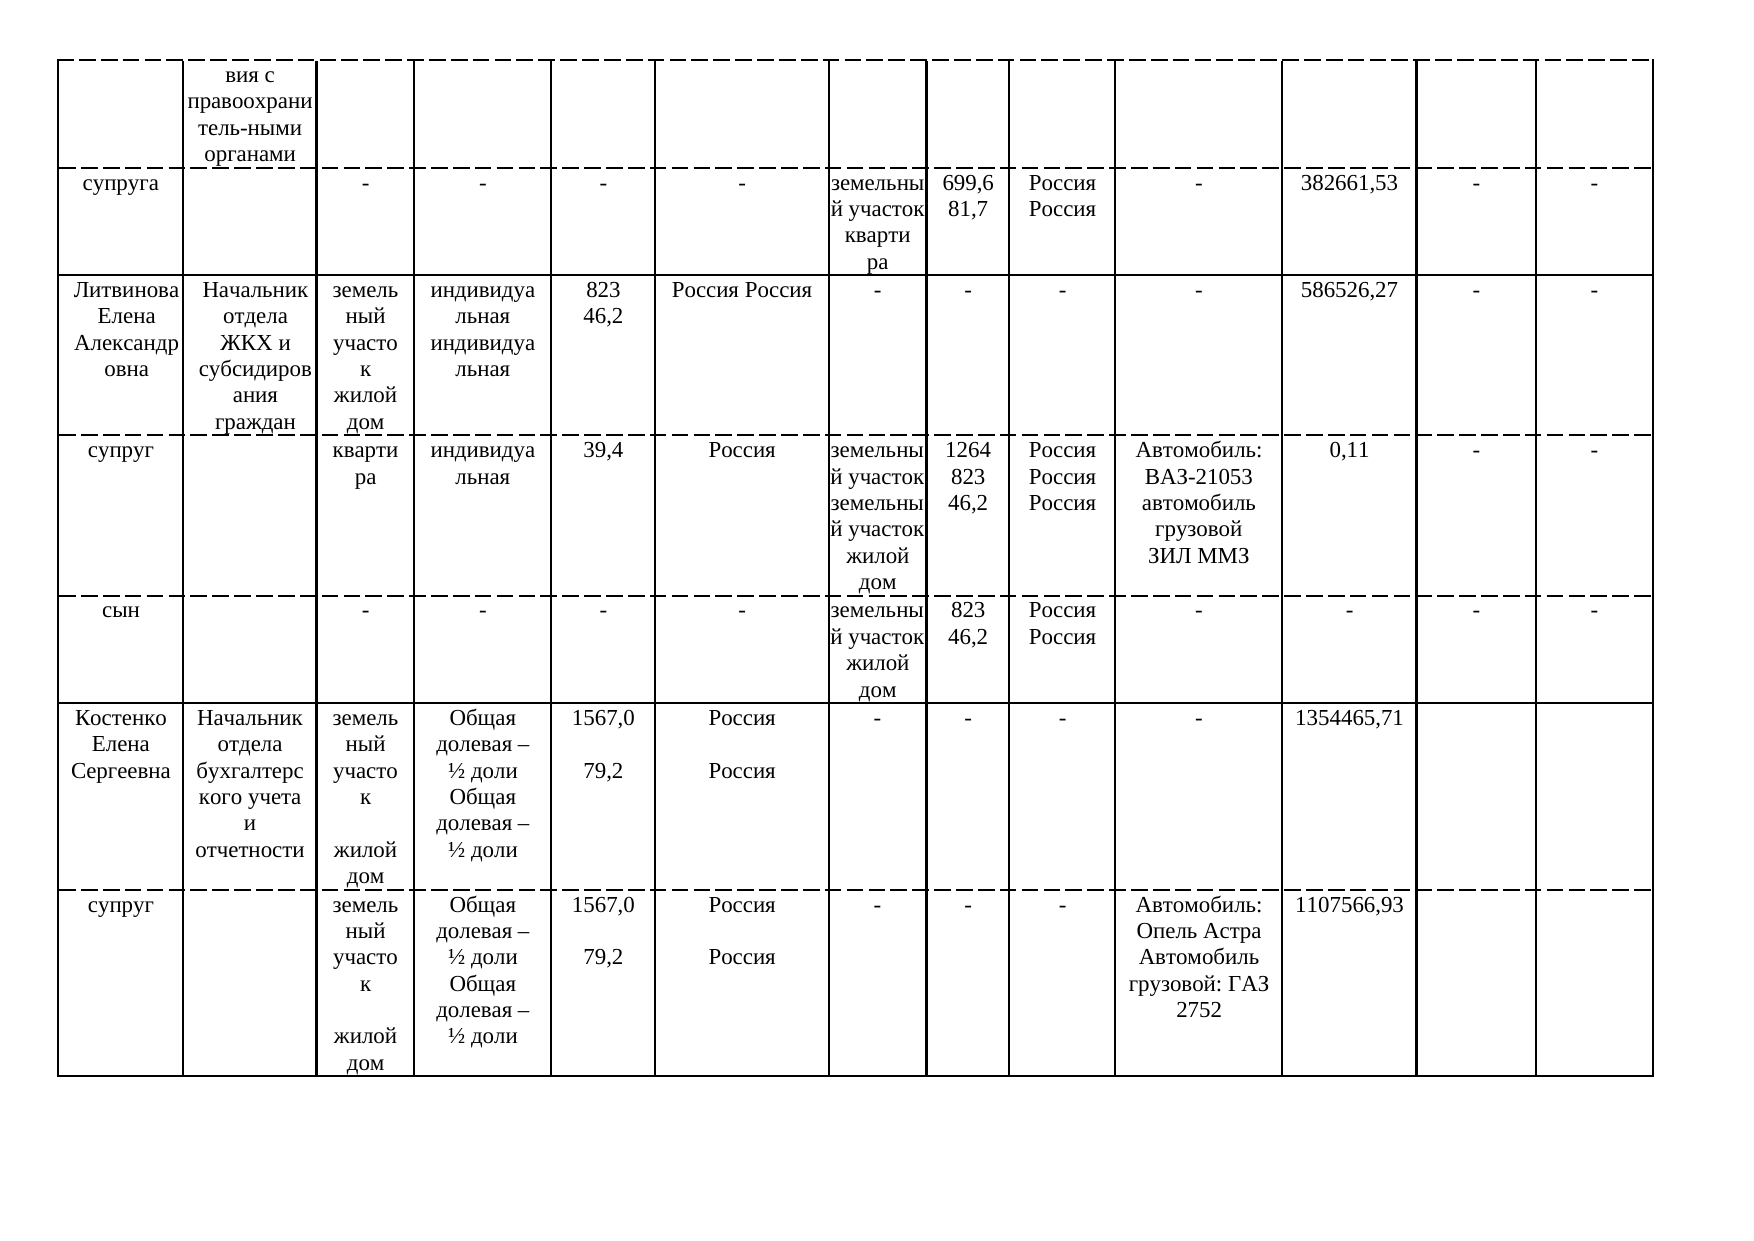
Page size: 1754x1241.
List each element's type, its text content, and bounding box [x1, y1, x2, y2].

table_cell - [1010, 889, 1114, 1075]
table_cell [59, 59, 182, 167]
table_cell - [1537, 276, 1652, 434]
table_cell [184, 595, 315, 702]
table_cell Россия Россия [656, 59, 828, 167]
table_cell земельный участок жилой дом [318, 889, 413, 1075]
table_cell Автомобиль: ВАЗ-21053 автомобиль грузовой ЗИЛ ММЗ [1116, 434, 1281, 594]
table_cell супруга [59, 167, 182, 274]
table_cell - [1537, 59, 1652, 167]
table_cell - [1116, 595, 1281, 702]
table_cell [184, 889, 315, 1075]
table_cell Россия [1010, 59, 1114, 167]
table_cell 382661,53 [1283, 167, 1415, 274]
table_cell - [415, 167, 550, 274]
table_cell [1537, 889, 1652, 1075]
table_cell - [1537, 434, 1652, 594]
table_cell [184, 434, 315, 594]
table_cell земельный участок [830, 59, 925, 167]
table_cell - [415, 595, 550, 702]
table_cell - [1010, 704, 1114, 888]
table_cell Начальник отдела ЖКХ и субсидирования граждан [184, 276, 315, 434]
table_cell 548660,39 [1283, 59, 1415, 167]
table_cell 1354465,71 [1283, 704, 1415, 888]
table_cell Общая долевая – ½ доли Общая долевая – ½ доли [415, 889, 550, 1075]
table_cell 81,7 34,1 [552, 59, 654, 167]
table_cell Костенко Елена Сергеевна [59, 704, 182, 888]
table_cell - [830, 889, 925, 1075]
table_cell - [830, 704, 925, 888]
table_cell - [1116, 704, 1281, 888]
table_cell сын [59, 595, 182, 702]
table_cell - [1418, 595, 1535, 702]
table_cell 39,4 [552, 434, 654, 594]
table_cell 586526,27 [1283, 276, 1415, 434]
table_cell супруг [59, 889, 182, 1075]
table_cell [1418, 889, 1535, 1075]
table_cell земельный участок жилой дом [830, 595, 925, 702]
table_cell 699,6 [927, 59, 1008, 167]
table_cell - [1116, 167, 1281, 274]
table_cell [184, 167, 315, 274]
table_cell земельный участок жилой дом [318, 276, 413, 434]
table_cell 1567,0 79,2 [552, 704, 654, 888]
table_cell супруг [59, 434, 182, 594]
table_cell Россия Россия [656, 276, 828, 434]
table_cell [415, 59, 550, 167]
table_cell [1537, 704, 1652, 888]
table_cell - [318, 595, 413, 702]
table_cell - [928, 276, 1008, 434]
table_cell Россия Россия [656, 704, 828, 888]
table_cell Россия Россия Россия [1010, 434, 1114, 594]
table_cell - [1418, 434, 1535, 594]
table_cell - [1010, 276, 1114, 434]
table_cell [1418, 704, 1535, 888]
table_cell 1567,0 79,2 [552, 889, 654, 1075]
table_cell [183, 59, 316, 167]
table_cell индивидуальная [415, 434, 550, 594]
table_cell квартира [318, 434, 413, 594]
table_cell Автомобиль: Опель Астра Автомобиль грузовой: ГАЗ 2752 [1116, 889, 1281, 1075]
table_cell 0,11 [1283, 434, 1415, 594]
table_cell - [1418, 59, 1535, 167]
table_cell 1264 823 46,2 [928, 434, 1008, 594]
table_cell Россия [656, 434, 828, 594]
table_cell 823 46,2 [552, 276, 654, 434]
table_cell - [656, 595, 828, 702]
table_cell Россия Россия [656, 889, 828, 1075]
table_cell земельный участок квартира [830, 167, 925, 274]
table_cell Начальник отдела бухгалтерского учета и отчетности [184, 704, 315, 888]
table_cell Литвинова Елена Александровна [59, 276, 182, 434]
table_cell - [830, 276, 925, 434]
table_cell - [318, 167, 413, 274]
table_cell - [552, 595, 654, 702]
table_cell земельный участок жилой дом [318, 704, 413, 888]
table_cell индивидуальная индивидуальная [415, 276, 550, 434]
table_cell - [1116, 276, 1281, 434]
table_cell 1107566,93 [1283, 889, 1415, 1075]
table_cell - [656, 167, 828, 274]
table_cell - [928, 704, 1008, 888]
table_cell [1116, 59, 1282, 167]
table_cell 699,6 81,7 [928, 167, 1008, 274]
table_cell - [1283, 595, 1415, 702]
table_cell Россия Россия [1010, 167, 1114, 274]
table_cell - [1418, 167, 1535, 274]
table_cell - [1418, 276, 1535, 434]
table_cell - [928, 889, 1008, 1075]
table_cell Общая долевая – ½ доли Общая долевая – ½ доли [415, 704, 550, 888]
table_cell квартира квартира [316, 59, 413, 167]
table_cell - [552, 167, 654, 274]
table_cell - [1537, 167, 1652, 274]
table_cell земельный участок земельный участок жилой дом [830, 434, 925, 594]
table_cell 823 46,2 [928, 595, 1008, 702]
table_cell - [1537, 595, 1652, 702]
table_cell Россия Россия [1010, 595, 1114, 702]
